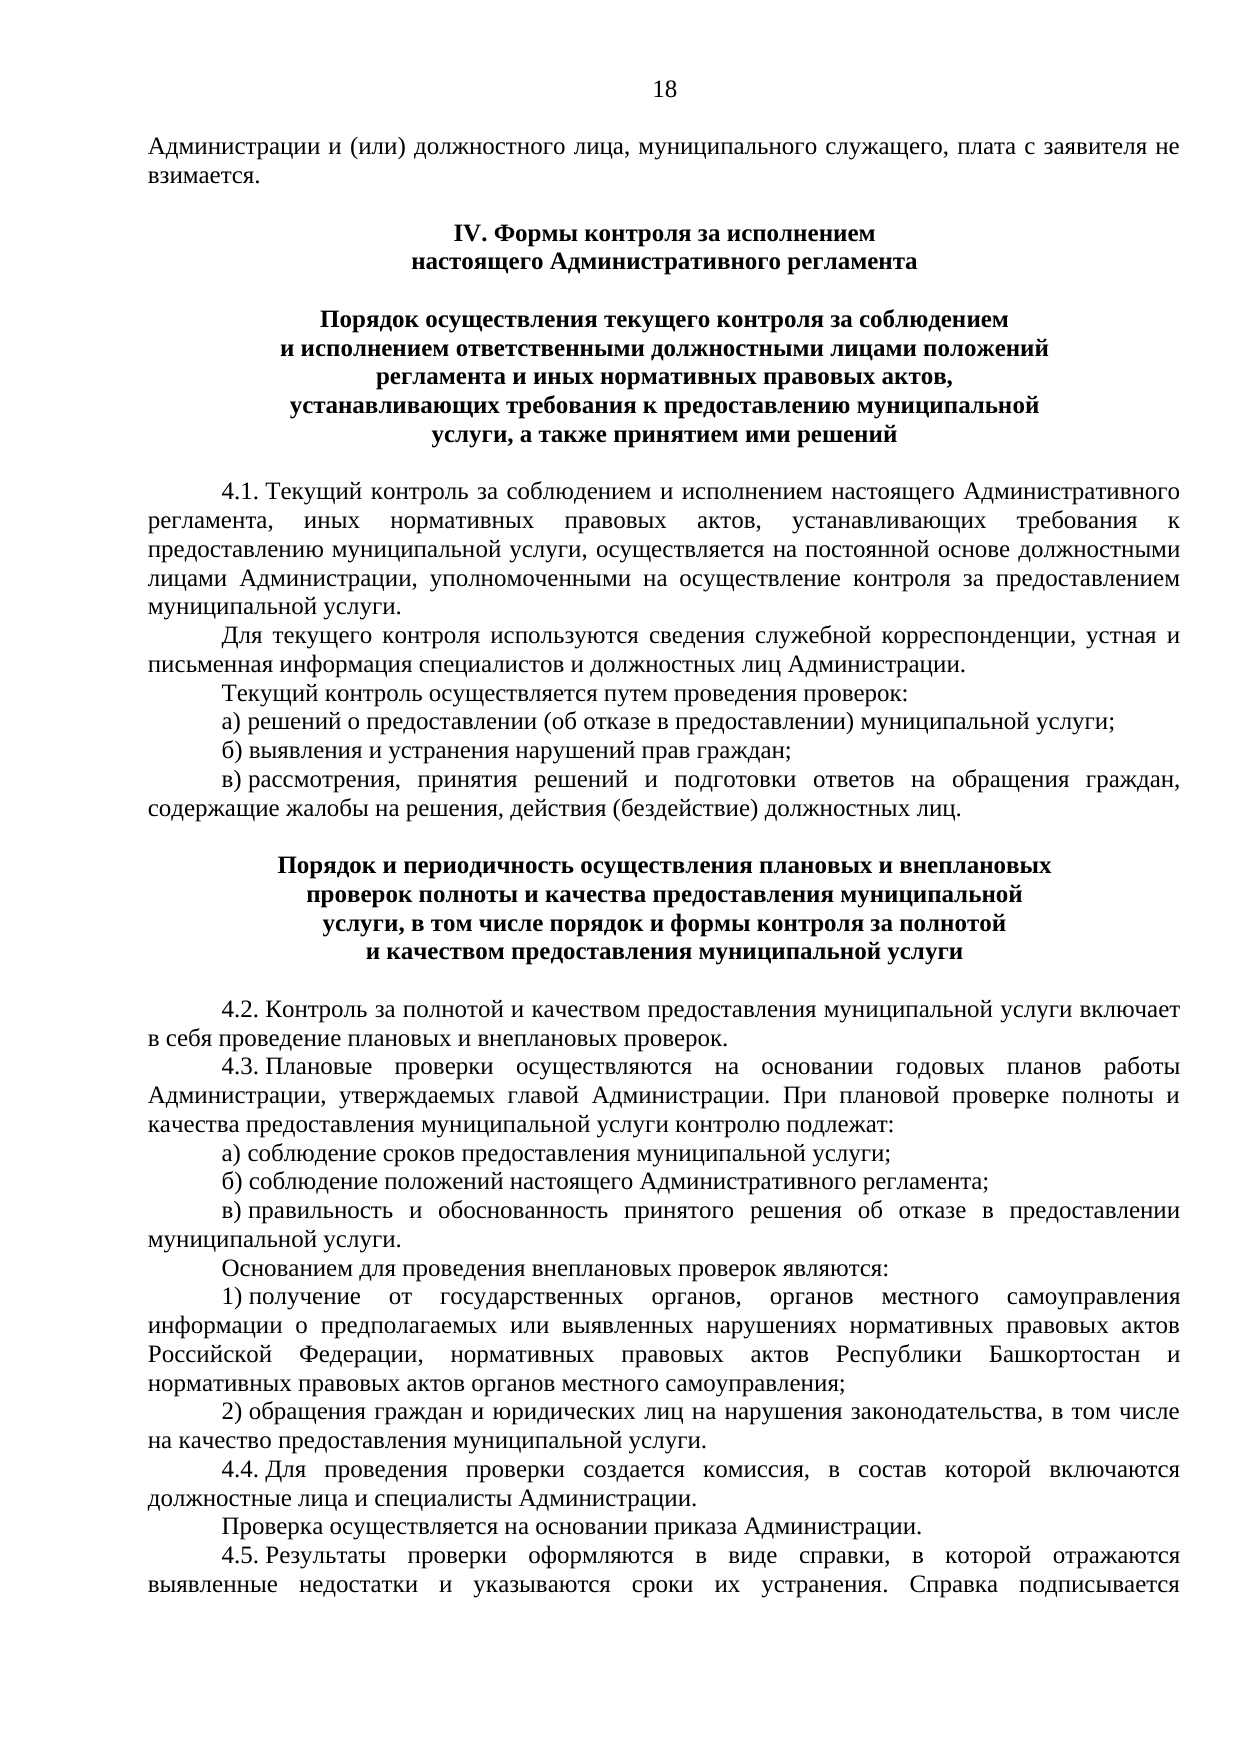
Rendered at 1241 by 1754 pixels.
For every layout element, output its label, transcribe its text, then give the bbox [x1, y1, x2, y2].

text б) соблюдение положений настоящего Административного регламента; [148, 1166, 1181, 1195]
text и исполнением ответственными должностными лицами положений [148, 333, 1181, 361]
text услуги, в том числе порядок и формы контроля за полнотой [148, 908, 1181, 936]
text в) правильность и обоснованность принятого решения об отказе в предоставлении муниципальной услуги. [148, 1195, 1181, 1253]
text Проверка осуществляется на основании приказа Администрации. [148, 1511, 1181, 1540]
text Текущий контроль осуществляется путем проведения проверок: [148, 678, 1181, 706]
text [148, 131, 1181, 189]
text проверок полноты и качества предоставления муниципальной [148, 879, 1181, 908]
text 1) получение от государственных органов, органов местного самоуправления информации о предполагаемых или выявленных нарушениях нормативных правовых актов Российской Федерации, нормативных правовых актов Республики Башкортостан и нормативных правовых актов органов местного самоуправления; [148, 1281, 1181, 1396]
text в) рассмотрения, принятия решений и подготовки ответов на обращения граждан, содержащие жалобы на решения, действия (бездействие) должностных лиц. [148, 764, 1181, 821]
text регламента и иных нормативных правовых актов, [148, 361, 1181, 390]
text а) соблюдение сроков предоставления муниципальной услуги; [148, 1138, 1181, 1166]
text IV. Формы контроля за исполнением [148, 218, 1181, 246]
text Основанием для проведения внеплановых проверок являются: [148, 1253, 1181, 1281]
text 4.1. Текущий контроль за соблюдением и исполнением настоящего Административного регламента, иных нормативных правовых актов, устанавливающих требования к предоставлению муниципальной услуги, осуществляется на постоянной основе должностными лицами Администрации, уполномоченными на осуществление контроля за предоставлением муниципальной услуги. [148, 476, 1181, 620]
text б) выявления и устранения нарушений прав граждан; [148, 735, 1181, 764]
text 4.2. Контроль за полнотой и качеством предоставления муниципальной услуги включает в себя проведение плановых и внеплановых проверок. [148, 994, 1181, 1051]
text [148, 1540, 1181, 1598]
text услуги, а также принятием ими решений [148, 419, 1181, 448]
text Порядок и периодичность осуществления плановых и внеплановых [148, 850, 1181, 879]
text и качеством предоставления муниципальной услуги [148, 936, 1181, 965]
text а) решений о предоставлении (об отказе в предоставлении) муниципальной услуги; [148, 706, 1181, 735]
text настоящего Административного регламента [148, 246, 1181, 275]
text Порядок осуществления текущего контроля за соблюдением [148, 304, 1181, 333]
text устанавливающих требования к предоставлению муниципальной [148, 390, 1181, 419]
text Для текущего контроля используются сведения служебной корреспонденции, устная и письменная информация специалистов и должностных лиц Администрации. [148, 620, 1181, 678]
text 4.3. Плановые проверки осуществляются на основании годовых планов работы Администрации, утверждаемых главой Администрации. При плановой проверке полноты и качества предоставления муниципальной услуги контролю подлежат: [148, 1051, 1181, 1138]
text 2) обращения граждан и юридических лиц на нарушения законодательства, в том числе на качество предоставления муниципальной услуги. [148, 1396, 1181, 1454]
text 4.4. Для проведения проверки создается комиссия, в состав которой включаются должностные лица и специалисты Администрации. [148, 1454, 1181, 1511]
